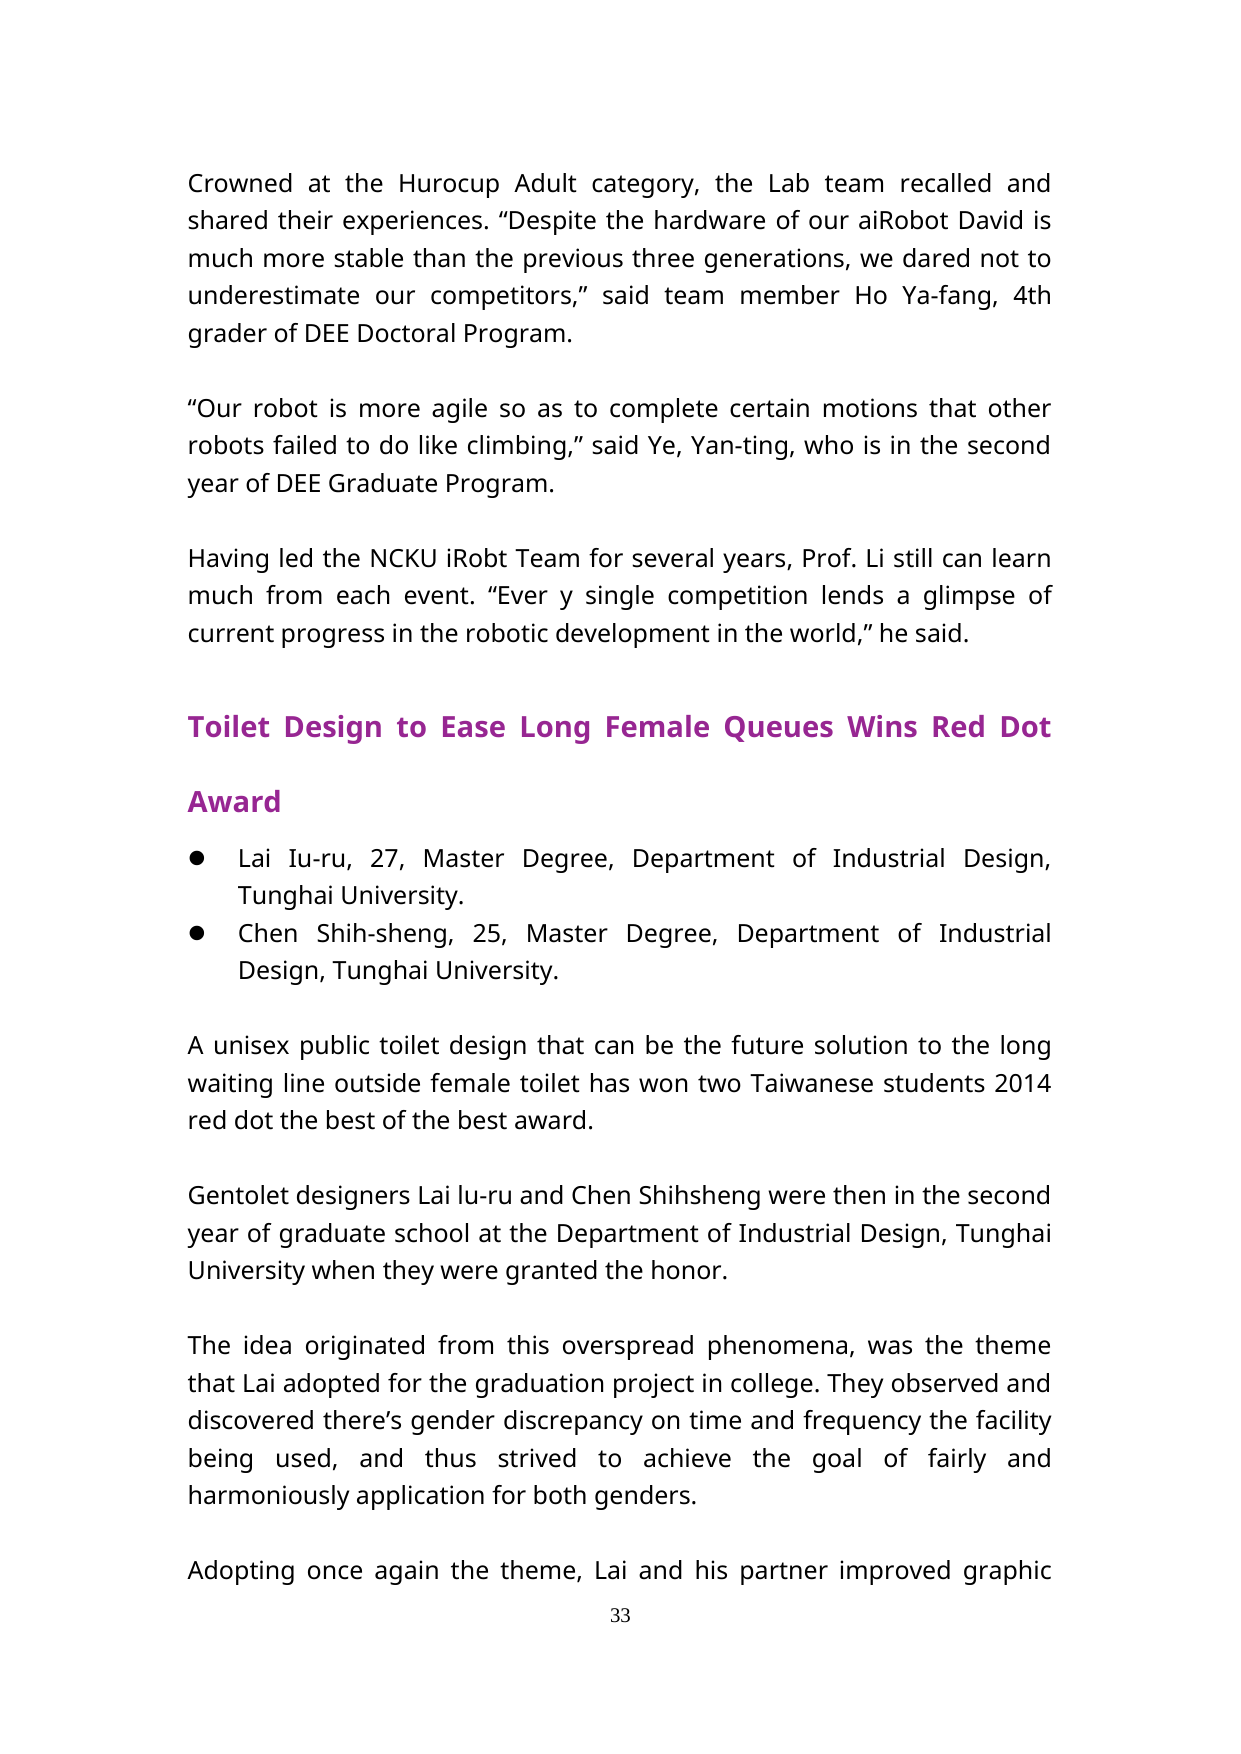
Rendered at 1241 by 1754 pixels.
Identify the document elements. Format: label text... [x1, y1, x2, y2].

list Lai Iu-ru, 27, Master Degree, Department of Industrial Design, Tunghai University. [187, 839, 1053, 914]
text Crowned at the Hurocup Adult category, the Lab team recalled and shared their experiences. “Despite the hardware of our aiRobot David is much more stable than the previous three generations, we dared not to underestimate our competitors,” said team member Ho Ya-fang, 4th grader of DEE Doctoral Program. [187, 164, 1053, 351]
list Chen Shih-sheng, 25, Master Degree, Department of Industrial Design, Tunghai University. [187, 914, 1053, 989]
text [187, 1551, 1053, 1589]
text Gentolet designers Lai lu-ru and Chen Shihsheng were then in the second year of graduate school at the Department of Industrial Design, Tunghai University when they were granted the honor. [187, 1176, 1053, 1289]
text The idea originated from this overspread phenomena, was the theme that Lai adopted for the graduation project in college. They observed and discovered there’s gender discrepancy on time and frequency the facility being used, and thus strived to achieve the goal of fairly and harmoniously application for both genders. [187, 1326, 1053, 1514]
text A unisex public toilet design that can be the future solution to the long waiting line outside female toilet has won two Taiwanese students 2014 red dot the best of the best award. [187, 1026, 1053, 1139]
text Toilet Design to Ease Long Female Queues Wins Red Dot Award [187, 689, 1053, 839]
text Having led the NCKU iRobt Team for several years, Prof. Li still can learn much from each event. “Ever y single competition lends a glimpse of current progress in the robotic development in the world,” he said. [187, 539, 1053, 651]
text “Our robot is more agile so as to complete certain motions that other robots failed to do like climbing,” said Ye, Yan-ting, who is in the second year of DEE Graduate Program. [187, 389, 1053, 501]
